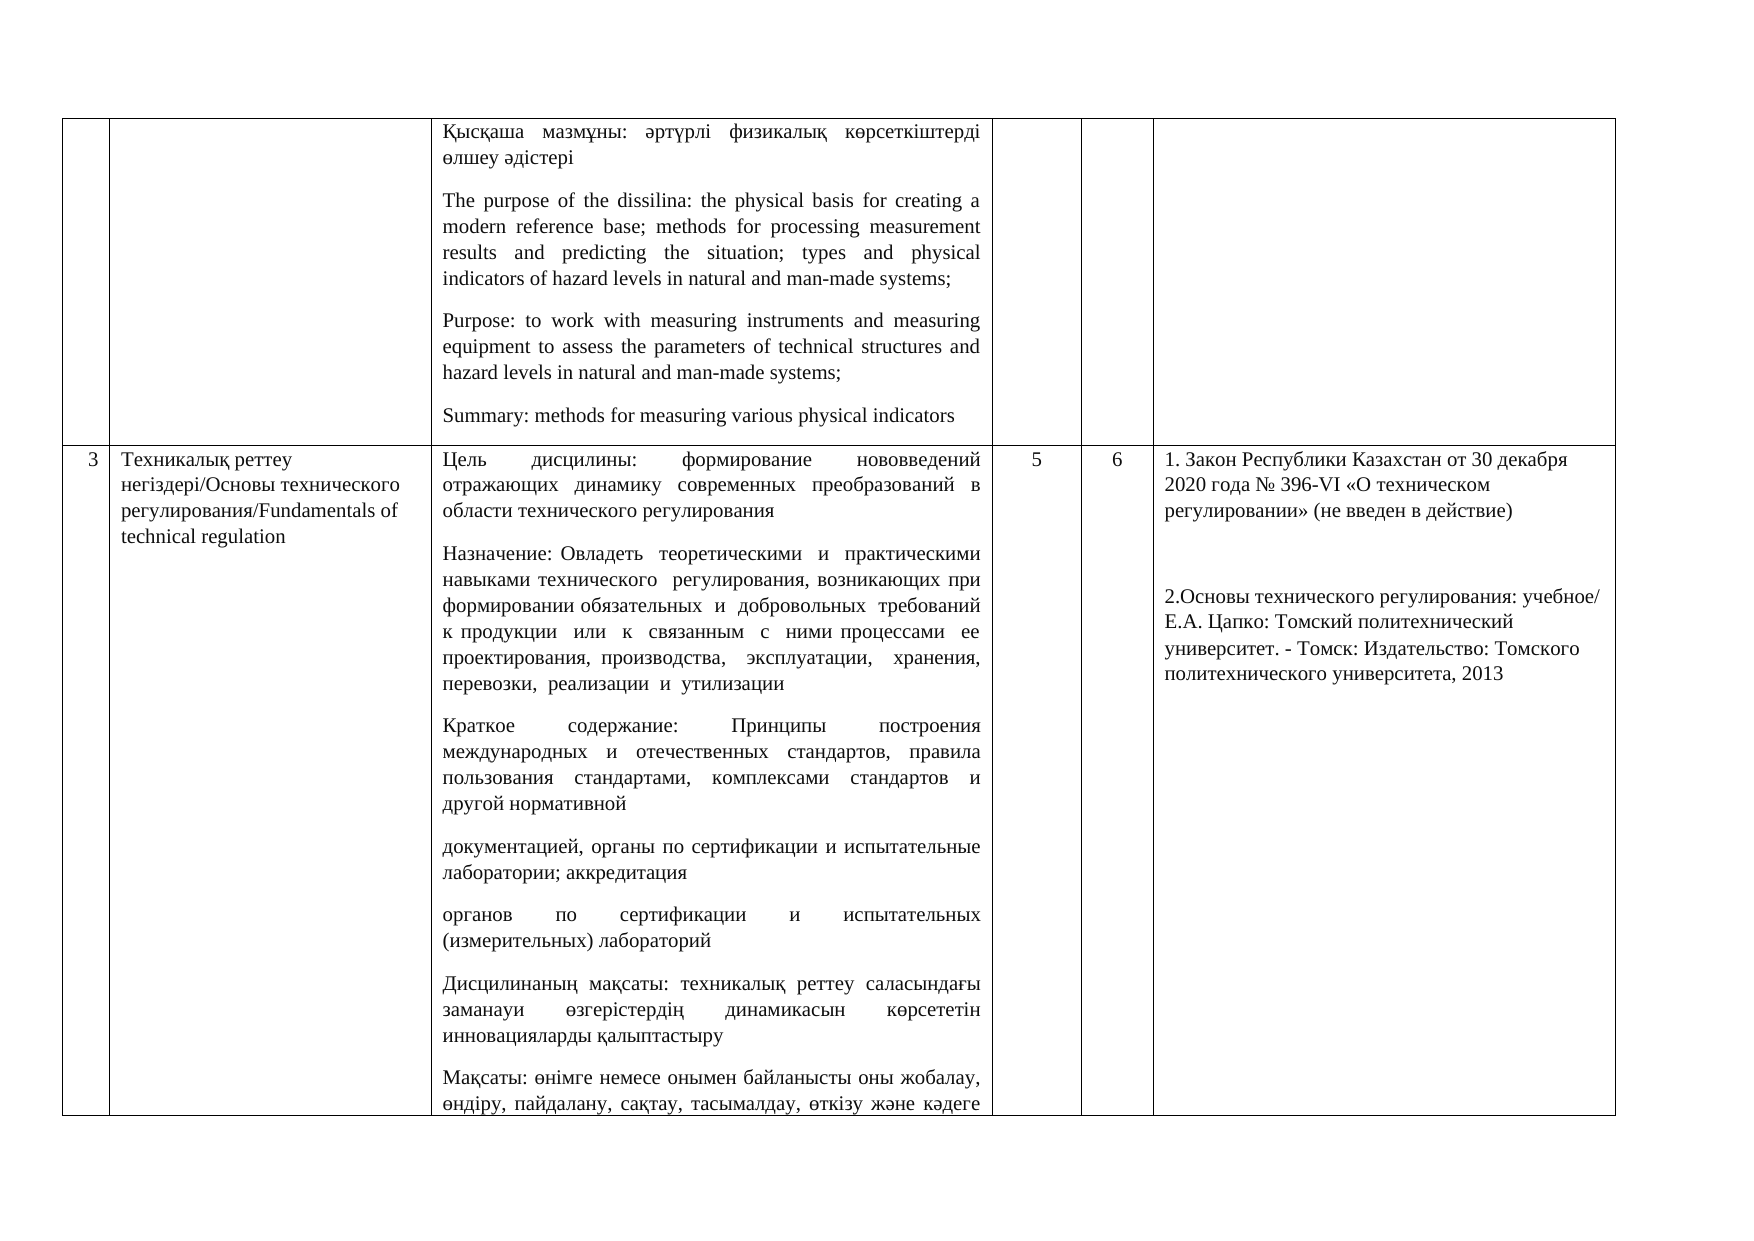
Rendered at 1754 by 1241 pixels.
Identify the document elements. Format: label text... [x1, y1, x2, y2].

table_cell 5 [993, 119, 1081, 445]
table_cell 5 [993, 446, 1081, 1115]
table_cell 6 [1082, 446, 1153, 1115]
table_cell 5 [1082, 119, 1153, 445]
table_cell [110, 446, 431, 1115]
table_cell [432, 446, 992, 1115]
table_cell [1154, 119, 1615, 445]
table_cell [1154, 446, 1615, 1115]
table_cell 3 [63, 446, 109, 1115]
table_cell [432, 119, 992, 445]
table_cell 2 [63, 119, 109, 445]
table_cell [110, 119, 431, 445]
